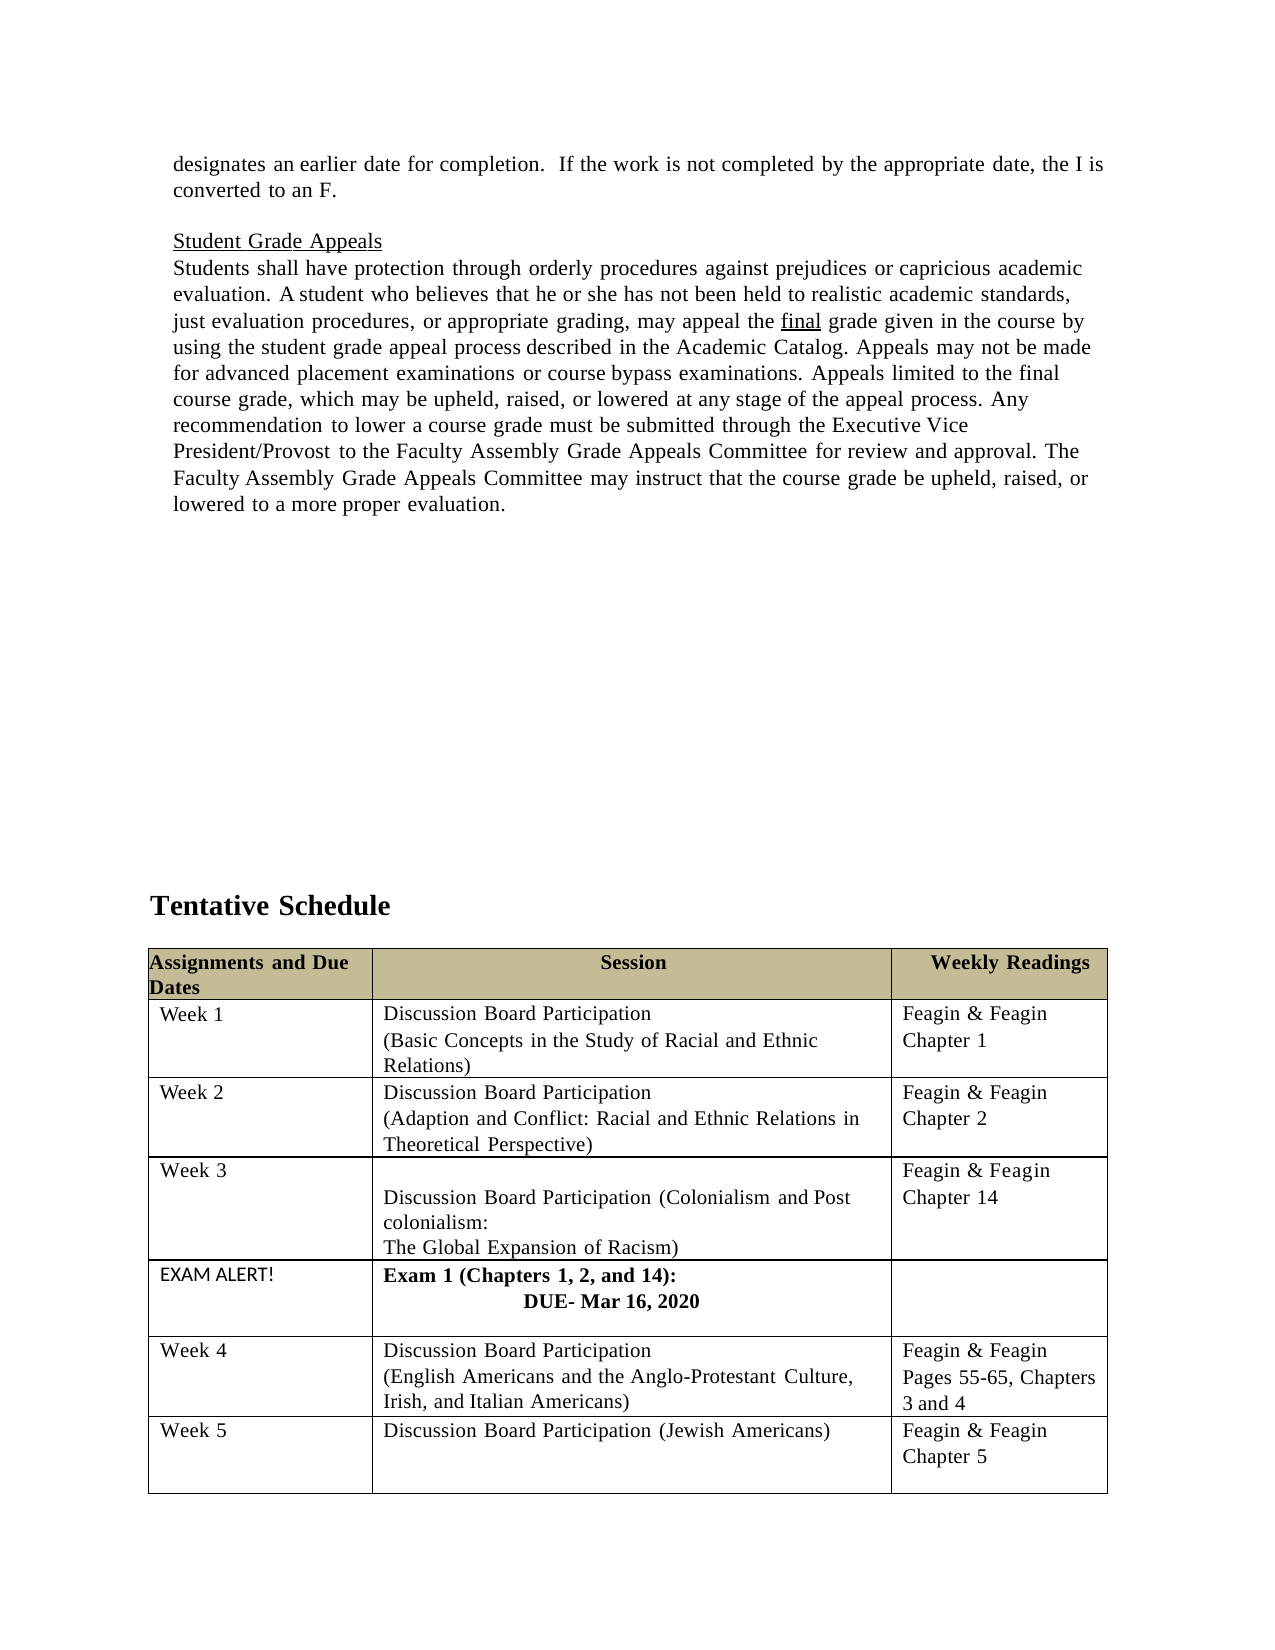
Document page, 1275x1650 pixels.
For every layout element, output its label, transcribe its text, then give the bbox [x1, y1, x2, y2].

table_cell Discussion Board Participation (English Americans and the Anglo-Protestant Culture, Irish, and Italian Americans) [373, 1337, 891, 1416]
table_cell Feagin & Feagin Chapter 14 [892, 1158, 1107, 1259]
table_cell Discussion Board Participation (Colonialism and Post colonialism: The Global Expansion of Racism) [373, 1158, 891, 1259]
table_cell Week 4 [149, 1337, 372, 1416]
table_cell Feagin & Feagin Chapter 5 [892, 1417, 1107, 1493]
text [173, 150, 1107, 202]
table_cell Week 1 [149, 1000, 372, 1077]
table_cell Week 2 [149, 1078, 372, 1156]
text Student Grade Appeals [173, 228, 1127, 253]
text Tentative Schedule [150, 894, 1125, 921]
text Students shall have protection through orderly procedures against prejudices or capricious academic evaluation. A student who believes that he or she has not been held to realistic academic standards, just evaluation procedures, or appropriate grading, may appeal the final grade given in the course by using the student grade appeal process described in the Academic Catalog. Appeals may not be made for advanced placement examinations or course bypass examinations. Appeals limited to the final course grade, which may be upheld, raised, or lowered at any stage of the appeal process. Any recommendation to lower a course grade must be submitted through the Executive Vice President/Provost to the Faculty Assembly Grade Appeals Committee for review and approval. The Faculty Assembly Grade Appeals Committee may instruct that the course grade be upheld, raised, or lowered to a more proper evaluation. [173, 255, 1101, 516]
table_header Assignments and Due Dates [149, 949, 372, 999]
table_cell Feagin & Feagin Chapter 1 [892, 1000, 1107, 1077]
table_header Session [373, 949, 891, 999]
table_cell Feagin & Feagin Chapter 2 [892, 1078, 1107, 1156]
table_cell [892, 1261, 1107, 1336]
table_cell Week 3 [149, 1158, 372, 1259]
table_cell Feagin & Feagin Pages 55-65, Chapters 3 and 4 [892, 1337, 1107, 1416]
table_cell Discussion Board Participation (Jewish Americans) [373, 1417, 891, 1493]
table_cell Discussion Board Participation (Adaption and Conflict: Racial and Ethnic Relations in Theoretical Perspective) [373, 1078, 891, 1156]
table_cell EXAM ALERT! [149, 1261, 372, 1336]
table_cell Week 5 [149, 1417, 372, 1493]
table_cell Discussion Board Participation (Basic Concepts in the Study of Racial and Ethnic Relations) [373, 1000, 891, 1077]
table_cell Exam 1 (Chapters 1, 2, and 14): DUE- Mar 16, 2020 [373, 1261, 891, 1336]
table_header Weekly Readings [892, 949, 1107, 999]
